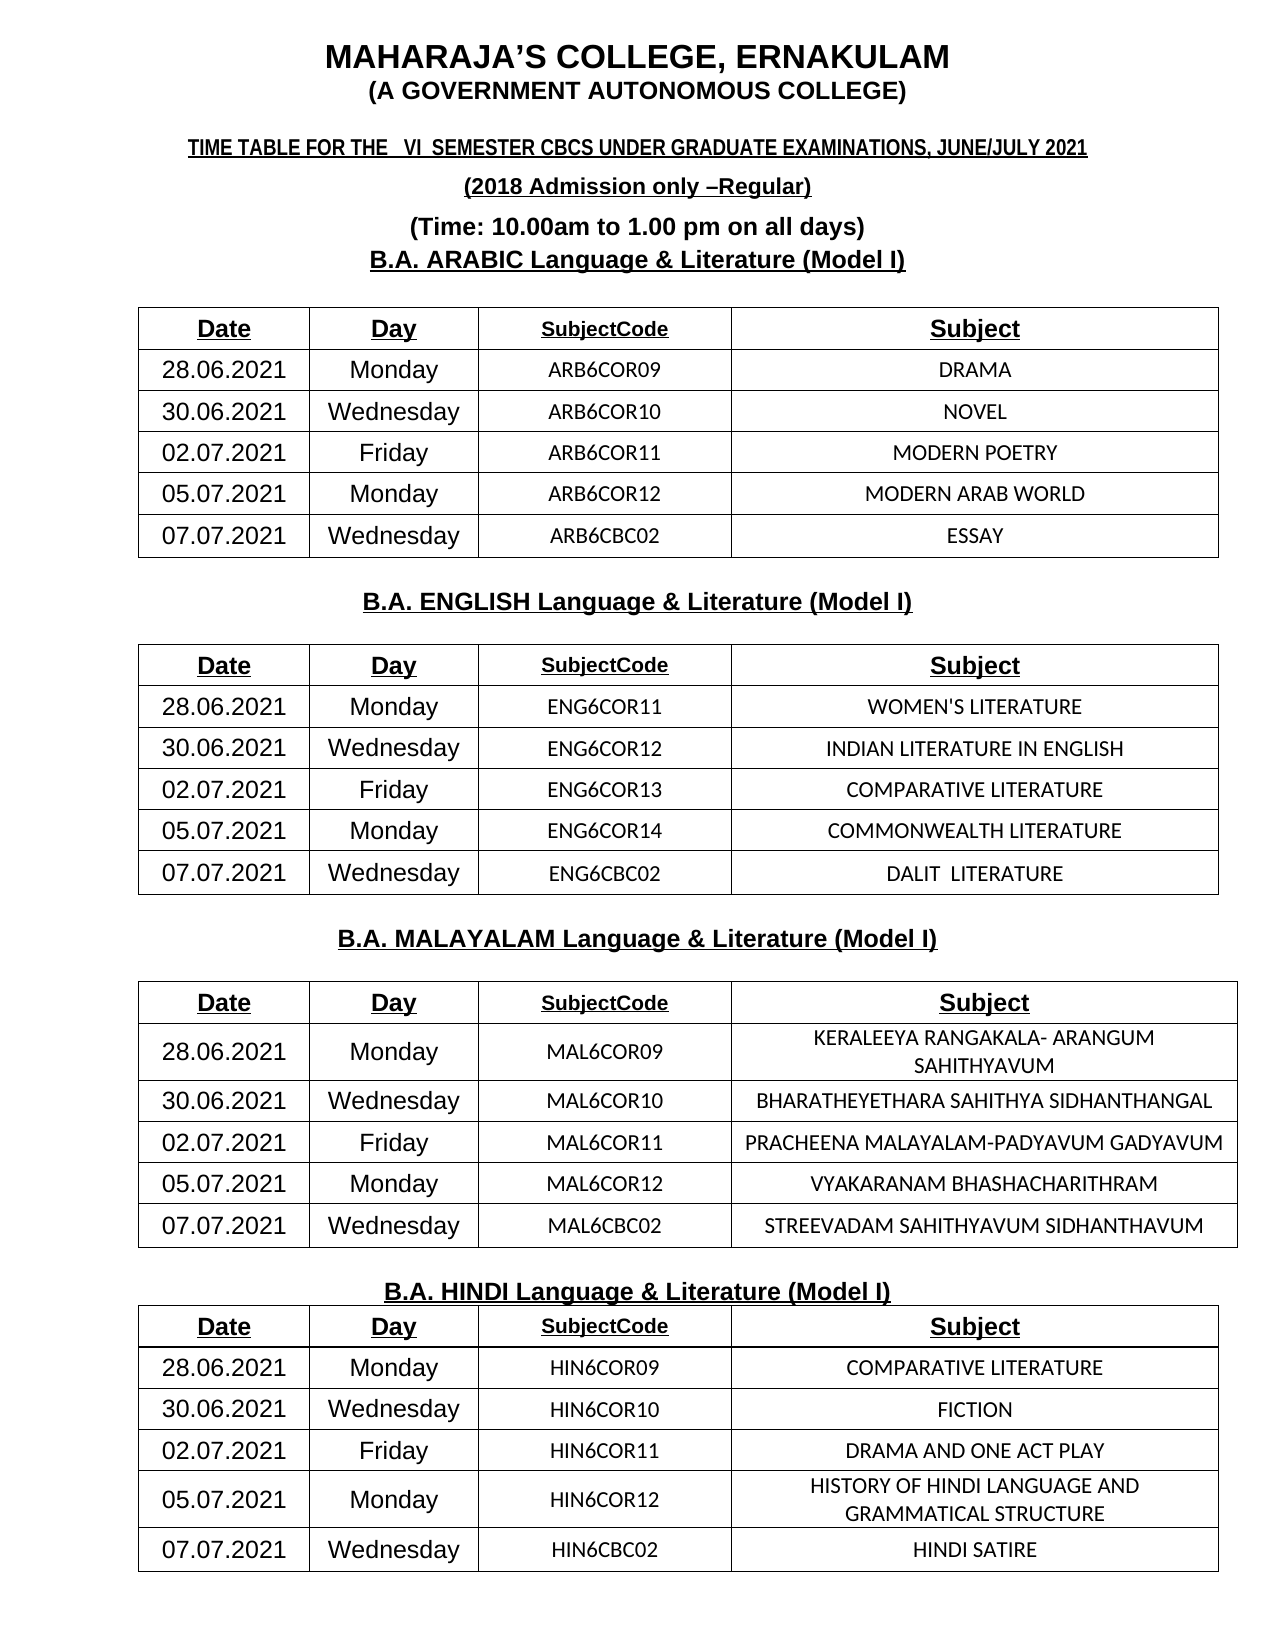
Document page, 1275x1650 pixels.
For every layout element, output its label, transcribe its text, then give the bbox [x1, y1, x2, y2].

table_cell VYAKARANAM BHASHACHARITHRAM [732, 1163, 1237, 1203]
table_cell 05.07.2021 [139, 473, 309, 513]
table_cell Monday [310, 1348, 478, 1388]
table_cell HIN6COR11 [479, 1430, 731, 1470]
table_header SubjectCode [479, 1306, 731, 1346]
table_header Day [310, 982, 478, 1022]
text MAHARAJA’S COLLEGE, ERNAKULAM [150, 37, 1125, 76]
table_cell ENG6COR13 [479, 769, 731, 809]
table_cell ARB6COR09 [479, 350, 731, 390]
table_cell INDIAN LITERATURE IN ENGLISH [732, 728, 1218, 768]
table_cell KERALEEYA RANGAKALA- ARANGUM SAHITHYAVUM [732, 1024, 1237, 1079]
table_cell 28.06.2021 [139, 1024, 309, 1079]
text (Time: 10.00am to 1.00 pm on all days) [150, 212, 1125, 241]
table_cell Monday [310, 1471, 478, 1527]
table_header Date [139, 645, 309, 685]
table_header SubjectCode [479, 308, 731, 348]
table_cell 05.07.2021 [139, 1471, 309, 1527]
table_cell Monday [310, 1163, 478, 1203]
table_cell 28.06.2021 [139, 1348, 309, 1388]
table_header Date [139, 1306, 309, 1346]
table_cell 28.06.2021 [139, 686, 309, 727]
table_cell ARB6COR11 [479, 432, 731, 472]
table_header SubjectCode [479, 645, 731, 685]
table_cell 05.07.2021 [139, 810, 309, 850]
table_cell DALIT LITERATURE [732, 851, 1218, 894]
table_cell WOMEN'S LITERATURE [732, 686, 1218, 727]
table_cell MODERN POETRY [732, 432, 1218, 472]
table_cell Friday [310, 1122, 478, 1162]
table_cell ENG6COR14 [479, 810, 731, 850]
text TIME TABLE FOR THE VI SEMESTER CBCS UNDER GRADUATE EXAMINATIONS, JUNE/JULY 2021 [150, 133, 1125, 160]
table_cell COMPARATIVE LITERATURE [732, 769, 1218, 809]
table_cell 05.07.2021 [139, 1163, 309, 1203]
table_cell PRACHEENA MALAYALAM-PADYAVUM GADYAVUM [732, 1122, 1237, 1162]
table_cell 30.06.2021 [139, 728, 309, 768]
table_cell 02.07.2021 [139, 1430, 309, 1470]
table_cell 30.06.2021 [139, 1081, 309, 1121]
table_header Day [310, 645, 478, 685]
table_cell COMPARATIVE LITERATURE [732, 1348, 1218, 1388]
table_cell COMMONWEALTH LITERATURE [732, 810, 1218, 850]
table_header Date [139, 982, 309, 1022]
table_cell 02.07.2021 [139, 1122, 309, 1162]
table_cell Monday [310, 350, 478, 390]
table_cell Monday [310, 1024, 478, 1079]
table_cell DRAMA AND ONE ACT PLAY [732, 1430, 1218, 1470]
table_cell Wednesday [310, 1081, 478, 1121]
table_cell MAL6COR09 [479, 1024, 731, 1079]
table_header Subject [732, 982, 1237, 1022]
text (2018 Admission only –Regular) [150, 173, 1125, 199]
table_cell Wednesday [310, 1389, 478, 1429]
table_header Date [139, 308, 309, 348]
table_header Subject [732, 308, 1218, 348]
table_cell DRAMA [732, 350, 1218, 390]
table_cell BHARATHEYETHARA SAHITHYA SIDHANTHANGAL [732, 1081, 1237, 1121]
table_cell 07.07.2021 [139, 1528, 309, 1571]
table_header Subject [732, 645, 1218, 685]
text (A GOVERNMENT AUTONOMOUS COLLEGE) [150, 76, 1125, 105]
table_cell MAL6COR10 [479, 1081, 731, 1121]
table_cell Friday [310, 769, 478, 809]
table_cell 30.06.2021 [139, 1389, 309, 1429]
table_cell 07.07.2021 [139, 1204, 309, 1247]
table_cell ARB6COR12 [479, 473, 731, 513]
table_cell 28.06.2021 [139, 350, 309, 390]
table_cell Monday [310, 686, 478, 727]
table_cell Wednesday [310, 1528, 478, 1571]
table_cell 07.07.2021 [139, 515, 309, 557]
table_header SubjectCode [479, 982, 731, 1022]
table_cell 30.06.2021 [139, 391, 309, 431]
table_cell HIN6CBC02 [479, 1528, 731, 1571]
table_cell Friday [310, 1430, 478, 1470]
table_cell 07.07.2021 [139, 851, 309, 894]
table_cell MAL6CBC02 [479, 1204, 731, 1247]
table_cell ENG6COR12 [479, 728, 731, 768]
table_cell Monday [310, 810, 478, 850]
table_cell ESSAY [732, 515, 1218, 557]
table_cell Wednesday [310, 515, 478, 557]
table_cell Wednesday [310, 728, 478, 768]
table_cell ENG6COR11 [479, 686, 731, 727]
table_cell MAL6COR11 [479, 1122, 731, 1162]
text B.A. ENGLISH Language & Literature (Model I) [150, 587, 1125, 615]
table_cell ARB6COR10 [479, 391, 731, 431]
table_cell ARB6CBC02 [479, 515, 731, 557]
table_header Day [310, 1306, 478, 1346]
table_cell HIN6COR12 [479, 1471, 731, 1527]
table_cell MODERN ARAB WORLD [732, 473, 1218, 513]
table_cell 02.07.2021 [139, 769, 309, 809]
table_cell Wednesday [310, 391, 478, 431]
table_header Subject [732, 1306, 1218, 1346]
table_cell FICTION [732, 1389, 1218, 1429]
table_cell HIN6COR09 [479, 1348, 731, 1388]
text B.A. ARABIC Language & Literature (Model I) [150, 245, 1125, 274]
text B.A. MALAYALAM Language & Literature (Model I) [150, 924, 1125, 952]
table_cell 02.07.2021 [139, 432, 309, 472]
table_cell HIN6COR10 [479, 1389, 731, 1429]
table_header Day [310, 308, 478, 348]
text B.A. HINDI Language & Literature (Model I) [150, 1276, 1125, 1305]
table_cell MAL6COR12 [479, 1163, 731, 1203]
table_cell Wednesday [310, 851, 478, 894]
table_cell NOVEL [732, 391, 1218, 431]
table_cell HINDI SATIRE [732, 1528, 1218, 1571]
table_cell ENG6CBC02 [479, 851, 731, 894]
table_cell Friday [310, 432, 478, 472]
table_cell Monday [310, 473, 478, 513]
table_cell STREEVADAM SAHITHYAVUM SIDHANTHAVUM [732, 1204, 1237, 1247]
table_cell HISTORY OF HINDI LANGUAGE AND GRAMMATICAL STRUCTURE [732, 1471, 1218, 1527]
table_cell Wednesday [310, 1204, 478, 1247]
